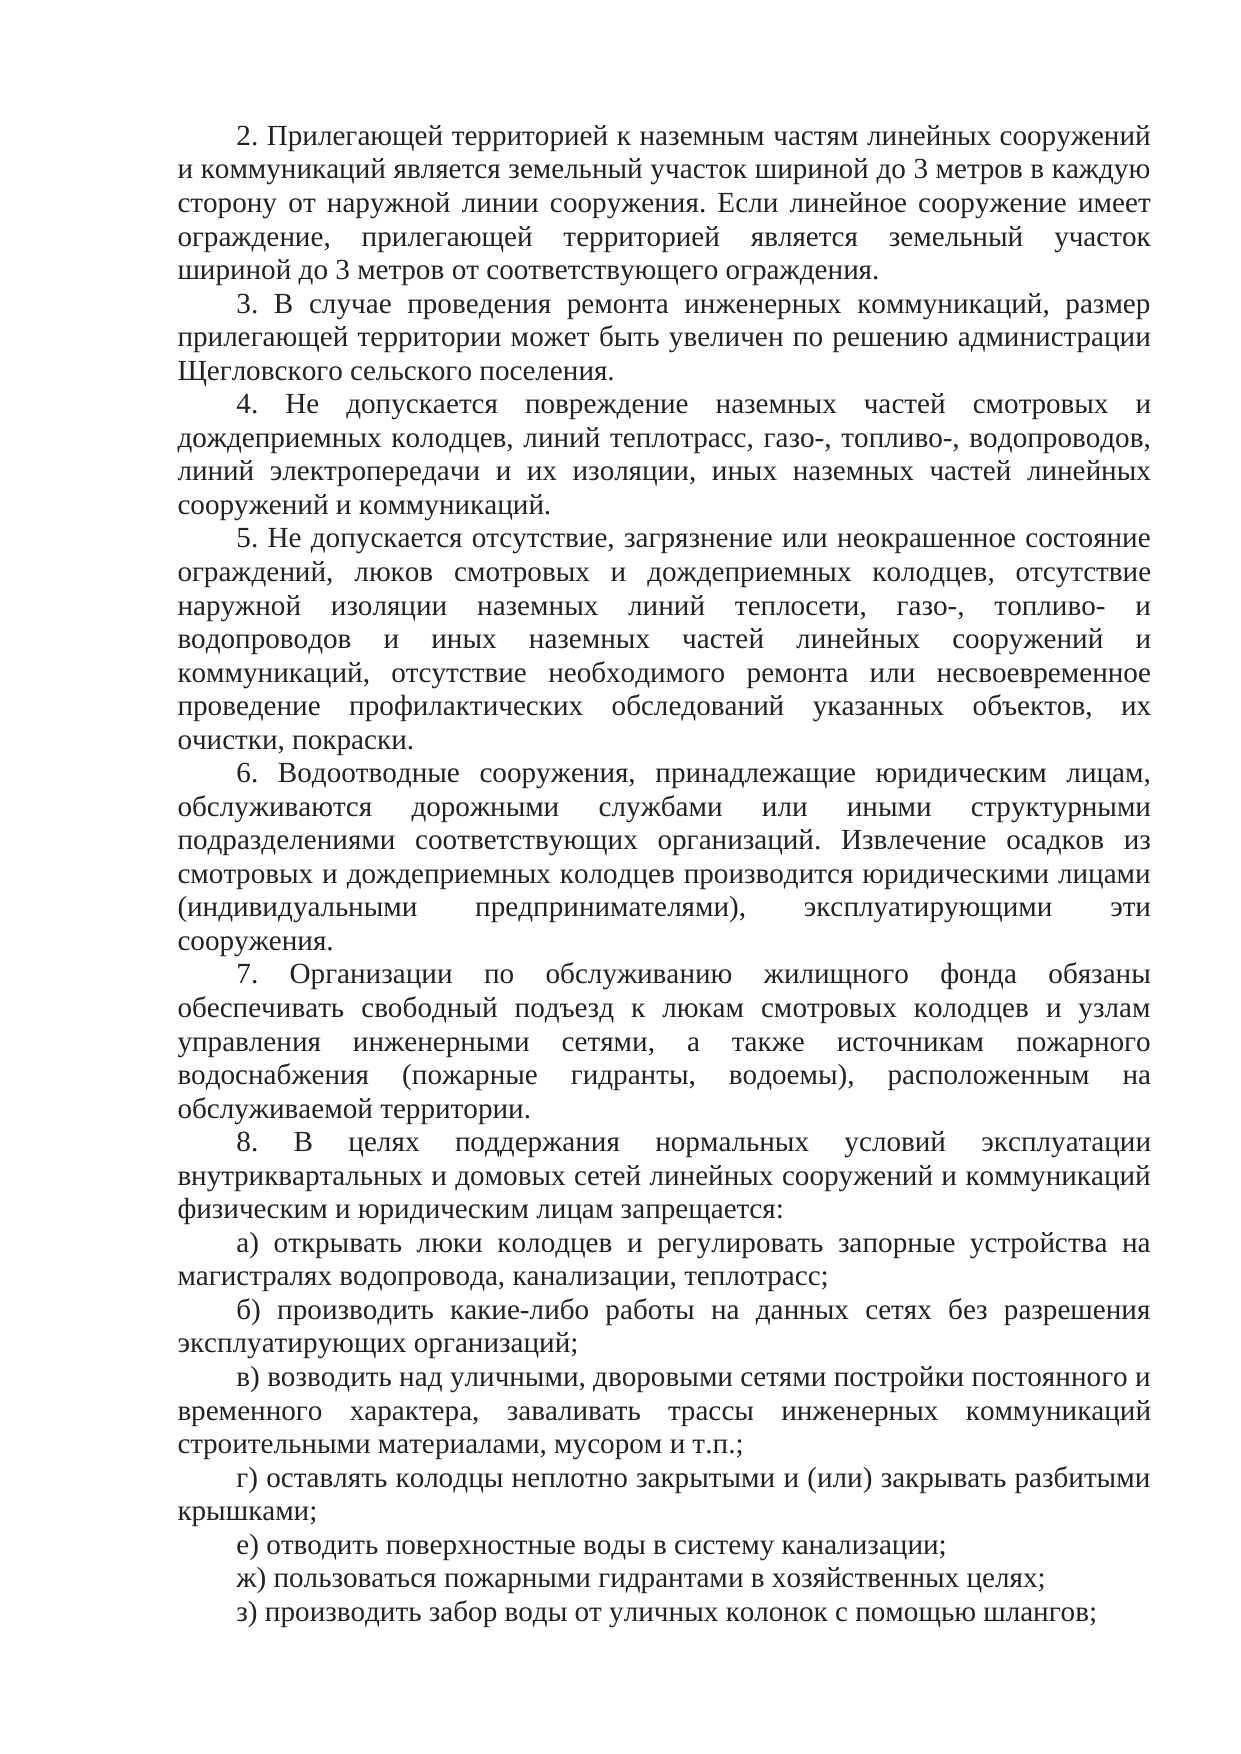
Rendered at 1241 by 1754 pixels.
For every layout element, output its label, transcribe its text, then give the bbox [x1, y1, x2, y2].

text а) открывать люки колодцев и регулировать запорные устройства на магистралях водопровода, канализации, теплотрасс; [177, 1225, 1152, 1292]
text ж) пользоваться пожарными гидрантами в хозяйственных целях; [177, 1560, 1152, 1594]
text 5. Не допускается отсутствие, загрязнение или неокрашенное состояние ограждений, люков смотровых и дождеприемных колодцев, отсутствие наружной изоляции наземных линий теплосети, газо-, топливо- и водопроводов и иных наземных частей линейных сооружений и коммуникаций, отсутствие необходимого ремонта или несвоевременное проведение профилактических обследований указанных объектов, их очистки, покраски. [177, 521, 1152, 755]
text 7. Организации по обслуживанию жилищного фонда обязаны обеспечивать свободный подъезд к люкам смотровых колодцев и узлам управления инженерными сетями, а также источникам пожарного водоснабжения (пожарные гидранты, водоемы), расположенным на обслуживаемой территории. [177, 957, 1152, 1124]
text е) отводить поверхностные воды в систему канализации; [177, 1527, 1152, 1560]
text з) производить забор воды от уличных колонок с помощью шлангов; [177, 1594, 1152, 1627]
text 2. Прилегающей территорией к наземным частям линейных сооружений и коммуникаций является земельный участок шириной до 3 метров в каждую сторону от наружной линии сооружения. Если линейное сооружение имеет ограждение, прилегающей территорией является земельный участок шириной до 3 метров от соответствующего ограждения. [177, 118, 1152, 286]
text 6. Водоотводные сооружения, принадлежащие юридическим лицам, обслуживаются дорожными службами или иными структурными подразделениями соответствующих организаций. Извлечение осадков из смотровых и дождеприемных колодцев производится юридическими лицами (индивидуальными предпринимателями), эксплуатирующими эти сооружения. [177, 755, 1152, 957]
text 4. Не допускается повреждение наземных частей смотровых и дождеприемных колодцев, линий теплотрасс, газо-, топливо-, водопроводов, линий электропередачи и их изоляции, иных наземных частей линейных сооружений и коммуникаций. [177, 386, 1152, 521]
text в) возводить над уличными, дворовыми сетями постройки постоянного и временного характера, заваливать трассы инженерных коммуникаций строительными материалами, мусором и т.п.; [177, 1359, 1152, 1460]
text б) производить какие-либо работы на данных сетях без разрешения эксплуатирующих организаций; [177, 1292, 1152, 1359]
text 8. В целях поддержания нормальных условий эксплуатации внутриквартальных и домовых сетей линейных сооружений и коммуникаций физическим и юридическим лицам запрещается: [177, 1124, 1152, 1225]
text 3. В случае проведения ремонта инженерных коммуникаций, размер прилегающей территории может быть увеличен по решению администрации Щегловского сельского поселения. [177, 286, 1152, 386]
text г) оставлять колодцы неплотно закрытыми и (или) закрывать разбитыми крышками; [177, 1460, 1152, 1527]
